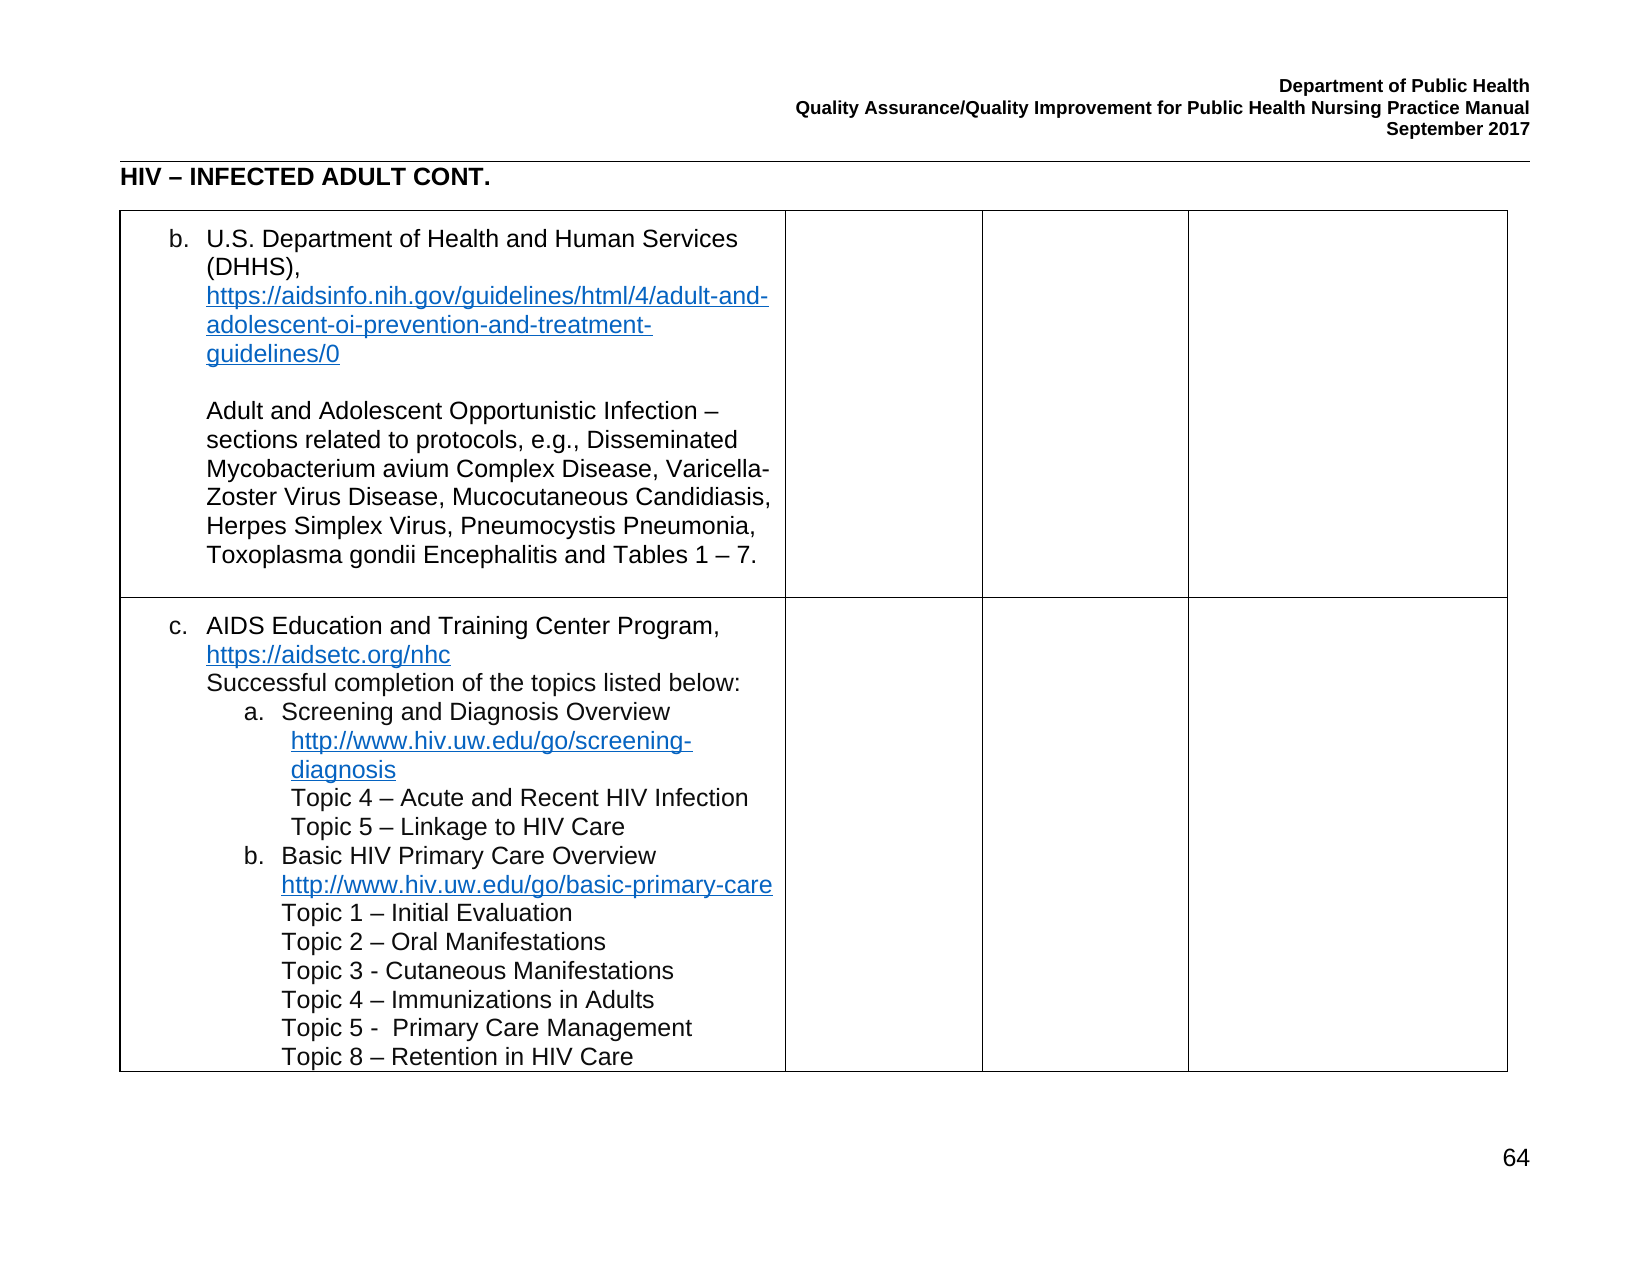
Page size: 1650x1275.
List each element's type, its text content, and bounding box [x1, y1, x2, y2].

table_header [786, 211, 982, 597]
table_header [983, 211, 1188, 597]
table_cell [786, 598, 982, 1071]
table_cell AIDS Education and Training Center Program, https://aidsetc.org/nhc Successful completion of the topics listed below: Screening and Diagnosis Overview http://www.hiv.uw.edu/go/screening-diagnosis Topic 4 – Acute and Recent HIV Infection Topic 5 – Linkage to HIV Care Basic HIV Primary Care Overview http://www.hiv.uw.edu/go/basic-primary-care Topic 1 – Initial Evaluation Topic 2 – Oral Manifestations Topic 3 - Cutaneous Manifestations Topic 4 – Immunizations in Adults Topic 5 - Primary Care Management Topic 8 – Retention in HIV Care [121, 598, 785, 1071]
table_header [1189, 211, 1507, 597]
table_cell [1189, 598, 1507, 1071]
text HIV – INFECTED ADULT CONT. [120, 162, 1530, 191]
table_cell [983, 598, 1188, 1071]
table_header U.S. Department of Health and Human Services (DHHS), https://aidsinfo.nih.gov/guidelines/html/4/adult-and-adolescent-oi-prevention-and-treatment-guidelines/0 Adult and Adolescent Opportunistic Infection – sections related to protocols, e.g., Disseminated Mycobacterium avium Complex Disease, Varicella-Zoster Virus Disease, Mucocutaneous Candidiasis, Herpes Simplex Virus, Pneumocystis Pneumonia, Toxoplasma gondii Encephalitis and Tables 1 – 7. [121, 211, 785, 597]
